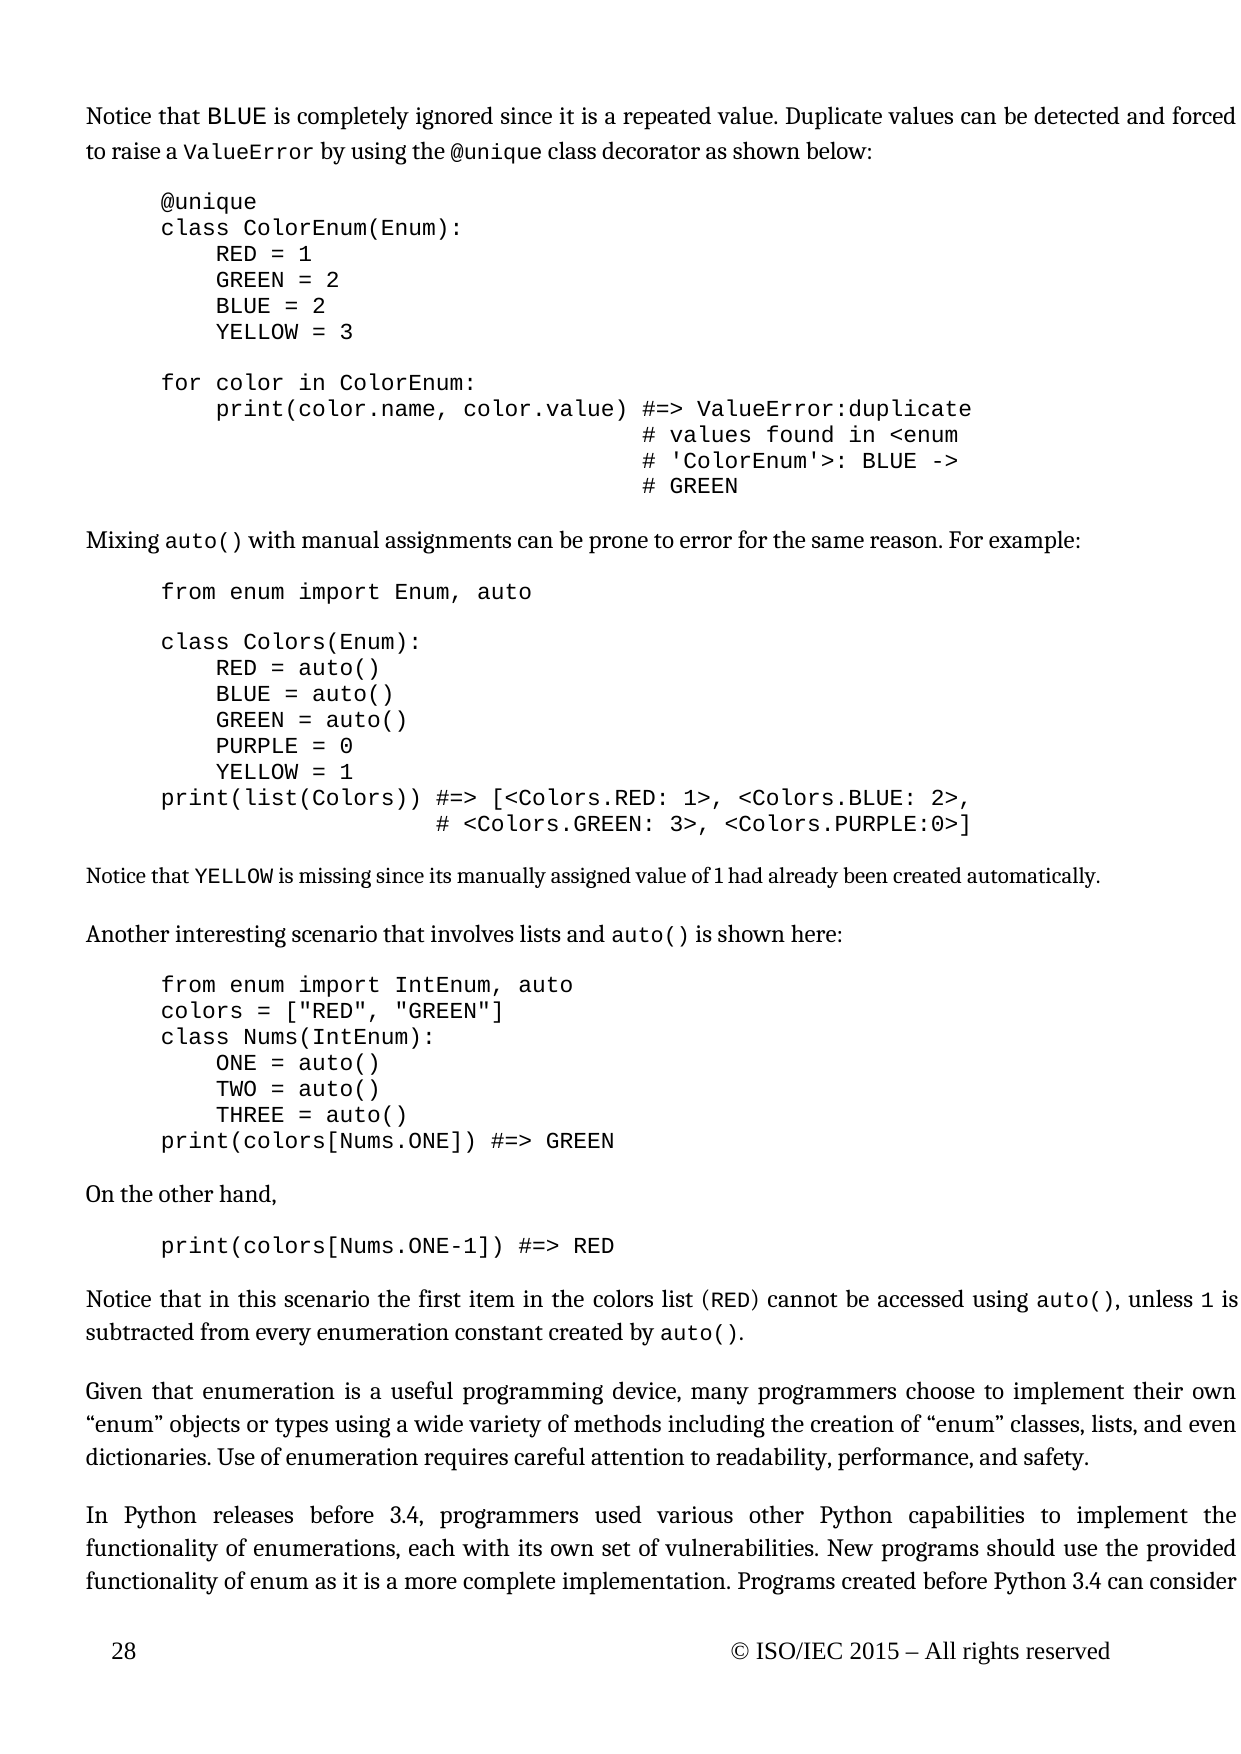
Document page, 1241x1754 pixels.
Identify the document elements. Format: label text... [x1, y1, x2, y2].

text Mixing auto() with manual assignments can be prone to error for the same reason. For example: [86, 526, 1238, 555]
text Given that enumeration is a useful programming device, many programmers choose to implement their own “enum” objects or types using a wide variety of methods including the creation of “enum” classes, lists, and even dictionaries. Use of enumeration requires careful attention to readability, performance, and safety. [86, 1377, 1238, 1471]
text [86, 1501, 1238, 1596]
text # <Colors.GREEN: 3>, <Colors.PURPLE:0>] [161, 812, 1153, 838]
text On the other hand, [86, 1180, 1238, 1209]
text Notice that YELLOW is missing since its manually assigned value of 1 had already been created automatically. [86, 863, 1238, 890]
text RED = auto() [161, 657, 1153, 683]
text BLUE = 2 [161, 294, 1153, 320]
text for color in ColorEnum: [161, 371, 1153, 397]
text # 'ColorEnum'>: BLUE -> [161, 449, 1153, 475]
text print(color.name, color.value) #=> ValueError:duplicate [161, 397, 1153, 423]
text GREEN = auto() [161, 708, 1153, 734]
text print(list(Colors)) #=> [<Colors.RED: 1>, <Colors.BLUE: 2>, [161, 786, 1153, 812]
text # GREEN [161, 475, 1153, 501]
text YELLOW = 1 [161, 760, 1153, 786]
text GREEN = 2 [161, 268, 1153, 294]
text YELLOW = 3 [161, 320, 1153, 346]
text class Colors(Enum): [161, 631, 1153, 657]
text Another interesting scenario that involves lists and auto() is shown here: [86, 919, 1238, 948]
text # values found in <enum [161, 423, 1153, 449]
text Notice that BLUE is completely ignored since it is a repeated value. Duplicate values can be detected and forced to raise a ValueError by using the @unique class decorator as shown below: [86, 102, 1238, 166]
text print(colors[Nums.ONE-1]) #=> RED [161, 1234, 1153, 1260]
text PURPLE = 0 [161, 734, 1153, 760]
text class ColorEnum(Enum): [161, 217, 1153, 243]
text BLUE = auto() [161, 683, 1153, 708]
text RED = 1 [161, 243, 1153, 268]
text Notice that in this scenario the first item in the colors list (RED) cannot be accessed using auto(), unless 1 is subtracted from every enumeration constant created by auto(). [86, 1285, 1238, 1347]
text from enum import Enum, auto [161, 580, 1153, 606]
text from enum import IntEnum, auto colors = ["RED", "GREEN"] class Nums(IntEnum): ONE = auto() TWO = auto() THREE = auto() print(colors[Nums.ONE]) #=> GREEN [161, 974, 1153, 1155]
text @unique [161, 191, 1153, 217]
